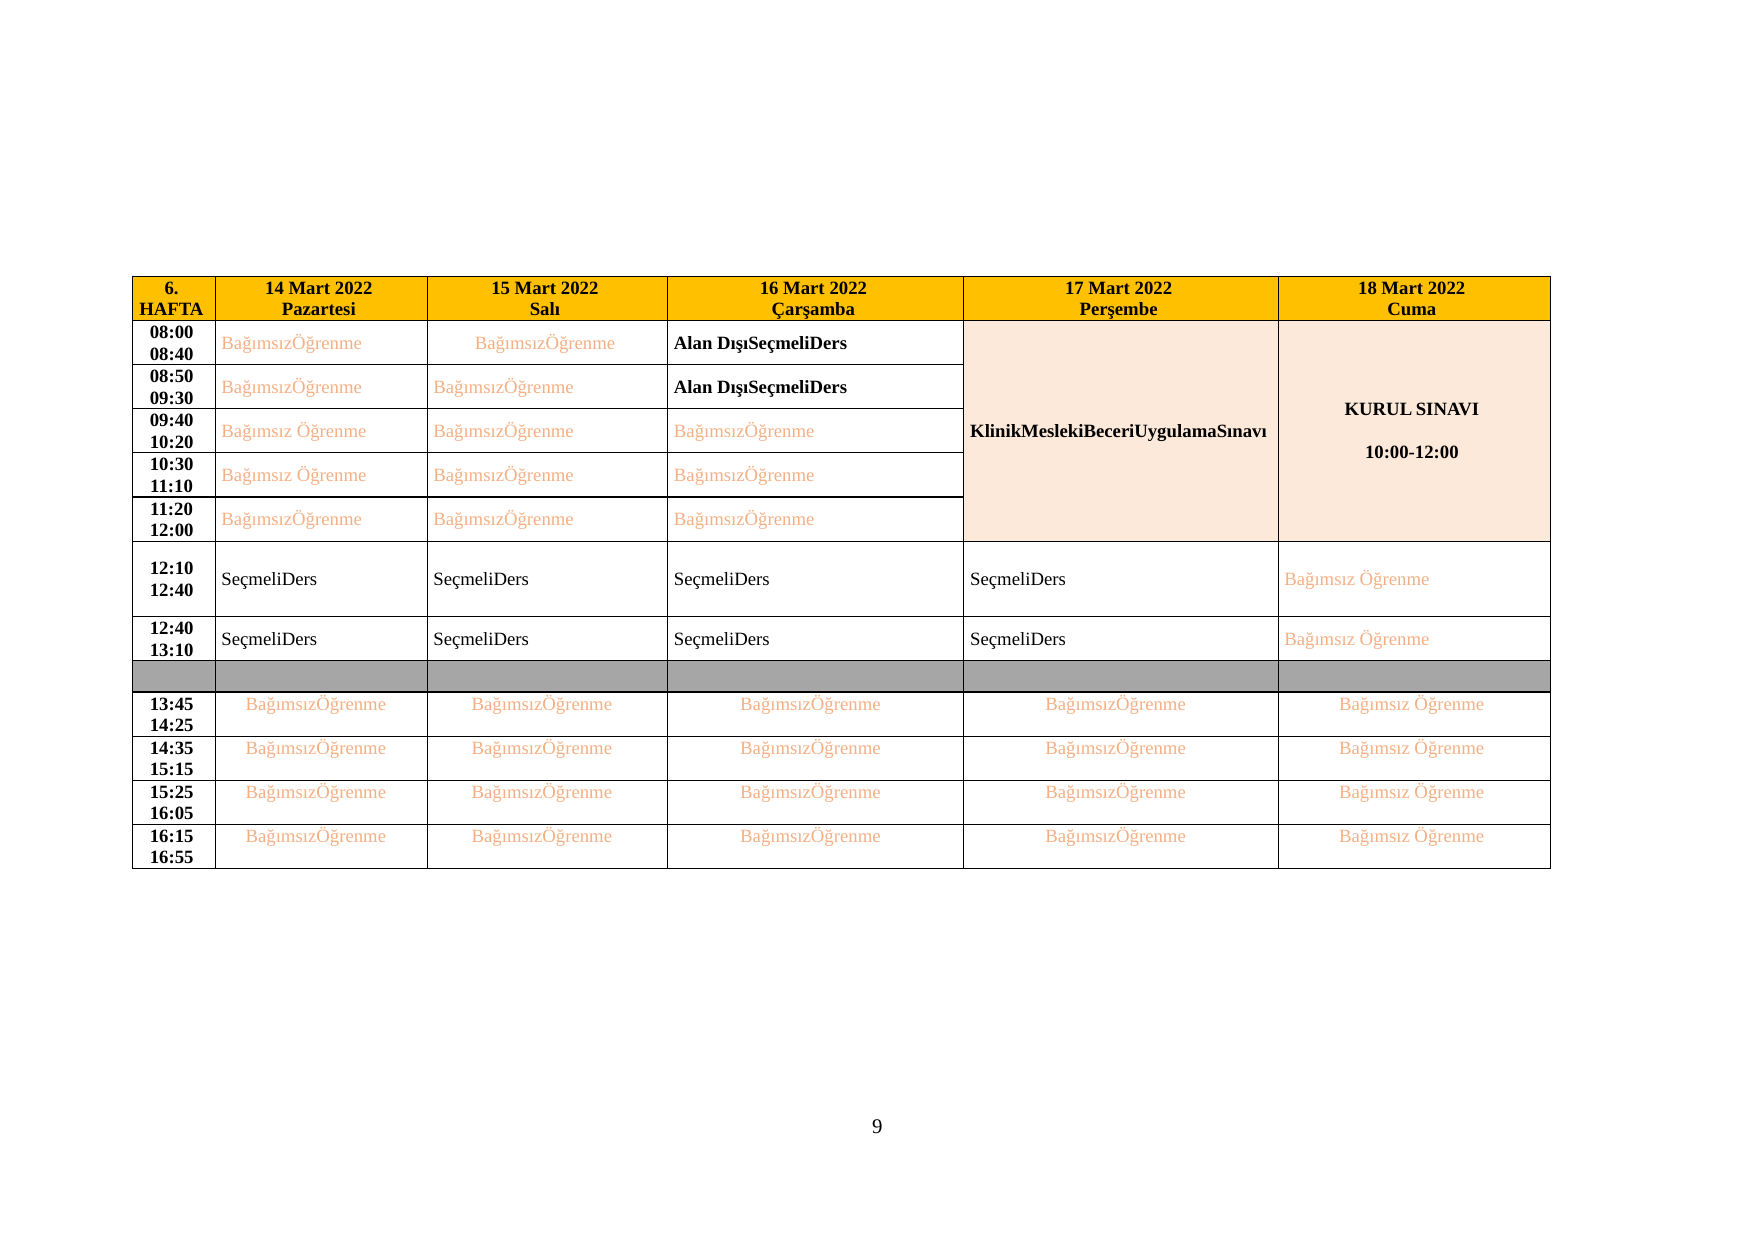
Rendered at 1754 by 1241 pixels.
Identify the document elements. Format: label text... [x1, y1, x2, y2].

table_cell BağımsızÖğrenme [428, 409, 667, 452]
table_cell Bağımsız Öğrenme [1279, 693, 1550, 736]
table_cell BağımsızÖğrenme [428, 781, 667, 824]
table_cell BağımsızÖğrenme [216, 321, 427, 364]
table_cell SeçmeliDers [428, 617, 667, 660]
table_cell Alan DışıSeçmeliDers [668, 321, 963, 364]
table_cell 14:35 15:15 [133, 737, 215, 780]
table_cell BağımsızÖğrenme [428, 498, 667, 541]
table_cell Bağımsız Öğrenme [216, 409, 427, 452]
table_cell 11:20 12:00 [133, 498, 215, 541]
table_cell Bağımsız Öğrenme [1279, 542, 1550, 616]
table_cell BağımsızÖğrenme [964, 825, 1278, 868]
table_cell BağımsızÖğrenme [428, 693, 667, 736]
table_cell BağımsızÖğrenme [216, 498, 427, 541]
table_cell SeçmeliDers [668, 542, 963, 616]
table_cell KlinikMeslekiBeceriUygulamaSınavı [964, 321, 1278, 541]
table_cell BağımsızÖğrenme [668, 693, 963, 736]
table_cell Bağımsız Öğrenme [1279, 617, 1550, 660]
table_cell SeçmeliDers [964, 617, 1278, 660]
table_header 14 Mart 2022 Pazartesi [216, 277, 427, 320]
table_cell SeçmeliDers [216, 617, 427, 660]
table_cell 12:10 12:40 [133, 542, 215, 616]
table_cell [1279, 661, 1550, 691]
table_header 15 Mart 2022 Salı [428, 277, 667, 320]
table_cell BağımsızÖğrenme [668, 781, 963, 824]
table_header 16 Mart 2022 Çarşamba [668, 277, 963, 320]
table_cell BağımsızÖğrenme [964, 781, 1278, 824]
table_cell SeçmeliDers [964, 542, 1278, 616]
table_header 17 Mart 2022 Perşembe [964, 277, 1278, 320]
table_cell BağımsızÖğrenme [428, 365, 667, 408]
table_cell BağımsızÖğrenme [428, 737, 667, 780]
table_header 18 Mart 2022 Cuma [1279, 277, 1550, 320]
table_cell BağımsızÖğrenme [964, 693, 1278, 736]
table_cell 10:30 11:10 [133, 453, 215, 496]
table_cell Bağımsız Öğrenme [1279, 737, 1550, 780]
table_cell BağımsızÖğrenme [216, 365, 427, 408]
table_cell SeçmeliDers [216, 542, 427, 616]
table_cell BağımsızÖğrenme [668, 498, 963, 541]
table_cell [428, 661, 667, 691]
table_cell BağımsızÖğrenme [216, 781, 427, 824]
table_cell Bağımsız Öğrenme [1279, 825, 1550, 868]
table_cell BağımsızÖğrenme [964, 737, 1278, 780]
table_cell 12:40 13:10 [133, 617, 215, 660]
table_cell BağımsızÖğrenme [216, 693, 427, 736]
table_cell BağımsızÖğrenme [668, 825, 963, 868]
table_cell SeçmeliDers [428, 542, 667, 616]
table_cell Bağımsız Öğrenme [1279, 781, 1550, 824]
table_cell 15:25 16:05 [133, 781, 215, 824]
table_cell BağımsızÖğrenme [668, 409, 963, 452]
table_cell [964, 661, 1278, 691]
table_cell BağımsızÖğrenme [428, 825, 667, 868]
table_cell Alan DışıSeçmeliDers [668, 365, 963, 408]
table_cell SeçmeliDers [668, 617, 963, 660]
table_cell KURUL SINAVI 10:00-12:00 [1279, 321, 1550, 541]
table_cell BağımsızÖğrenme [428, 321, 667, 364]
table_cell BağımsızÖğrenme [668, 737, 963, 780]
table_cell Bağımsız Öğrenme [216, 453, 427, 496]
table_cell BağımsızÖğrenme [216, 737, 427, 780]
table_header 6. HAFTA [133, 277, 215, 320]
table_cell BağımsızÖğrenme [428, 453, 667, 496]
table_cell BağımsızÖğrenme [668, 453, 963, 496]
table_cell [216, 661, 427, 691]
table_cell 08:00 08:40 [133, 321, 215, 364]
table_cell 16:15 16:55 [133, 825, 215, 868]
table_cell [133, 661, 215, 691]
table_cell BağımsızÖğrenme [216, 825, 427, 868]
table_cell [668, 661, 963, 691]
table_cell 08:50 09:30 [133, 365, 215, 408]
table_cell 09:40 10:20 [133, 409, 215, 452]
table_cell 13:45 14:25 [133, 693, 215, 736]
